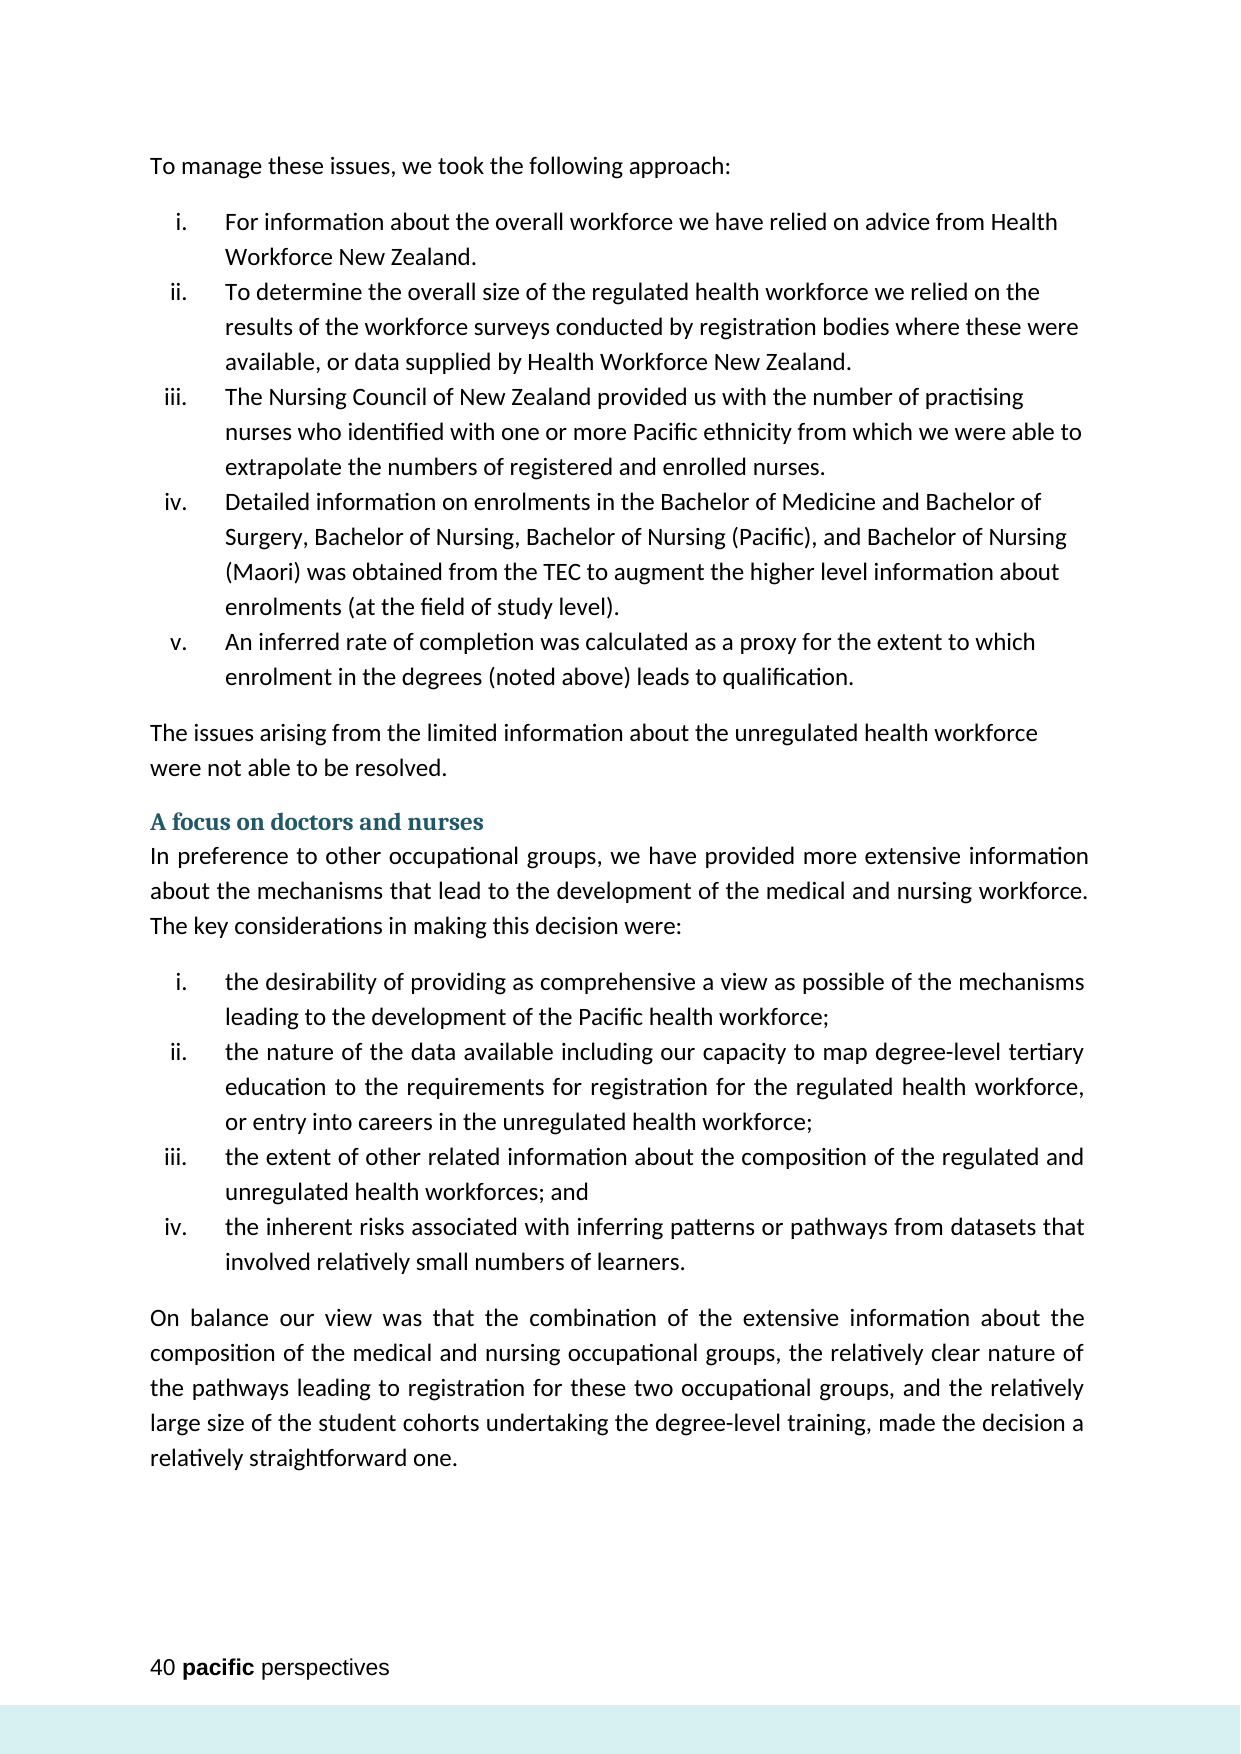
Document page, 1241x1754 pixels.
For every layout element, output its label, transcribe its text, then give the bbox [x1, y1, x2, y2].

list An inferred rate of completion was calculated as a proxy for the extent to which enrolment in the degrees (noted above) leads to qualification. [187, 626, 1086, 691]
picture [0, 1705, 1241, 1754]
list the extent of other related information about the composition of the regulated and unregulated health workforces; and [187, 1141, 1086, 1207]
text To manage these issues, we took the following approach: [150, 150, 1086, 181]
list the desirability of providing as comprehensive a view as possible of the mechanisms leading to the development of the Pacific health workforce; [187, 966, 1086, 1032]
list the nature of the data available including our capacity to map degree-level tertiary education to the requirements for registration for the regulated health workforce, or entry into careers in the unregulated health workforce; [187, 1036, 1086, 1137]
text The issues arising from the limited information about the unregulated health workforce were not able to be resolved. [150, 717, 1086, 782]
text In preference to other occupational groups, we have provided more extensive information about the mechanisms that lead to the development of the medical and nursing workforce. The key considerations in making this decision were: [150, 841, 1090, 941]
list Detailed information on enrolments in the Bachelor of Medicine and Bachelor of Surgery, Bachelor of Nursing, Bachelor of Nursing (Pacific), and Bachelor of Nursing (Maori) was obtained from the TEC to augment the higher level information about enrolments (at the field of study level). [187, 486, 1086, 621]
list the inherent risks associated with inferring patterns or pathways from datasets that involved relatively small numbers of learners. [187, 1211, 1086, 1277]
text On balance our view was that the combination of the extensive information about the composition of the medical and nursing occupational groups, the relatively clear nature of the pathways leading to registration for these two occupational groups, and the relatively large size of the student cohorts undertaking the degree-level training, made the decision a relatively straightforward one. [150, 1302, 1086, 1473]
list To determine the overall size of the regulated health workforce we relied on the results of the workforce surveys conducted by registration bodies where these were available, or data supplied by Health Workforce New Zealand. [187, 276, 1086, 376]
list The Nursing Council of New Zealand provided us with the number of practising nurses who identified with one or more Pacific ethnicity from which we were able to extrapolate the numbers of registered and enrolled nurses. [187, 381, 1086, 481]
subtitle A focus on doctors and nurses [150, 807, 1090, 836]
list For information about the overall workforce we have relied on advice from Health Workforce New Zealand. [187, 206, 1086, 271]
